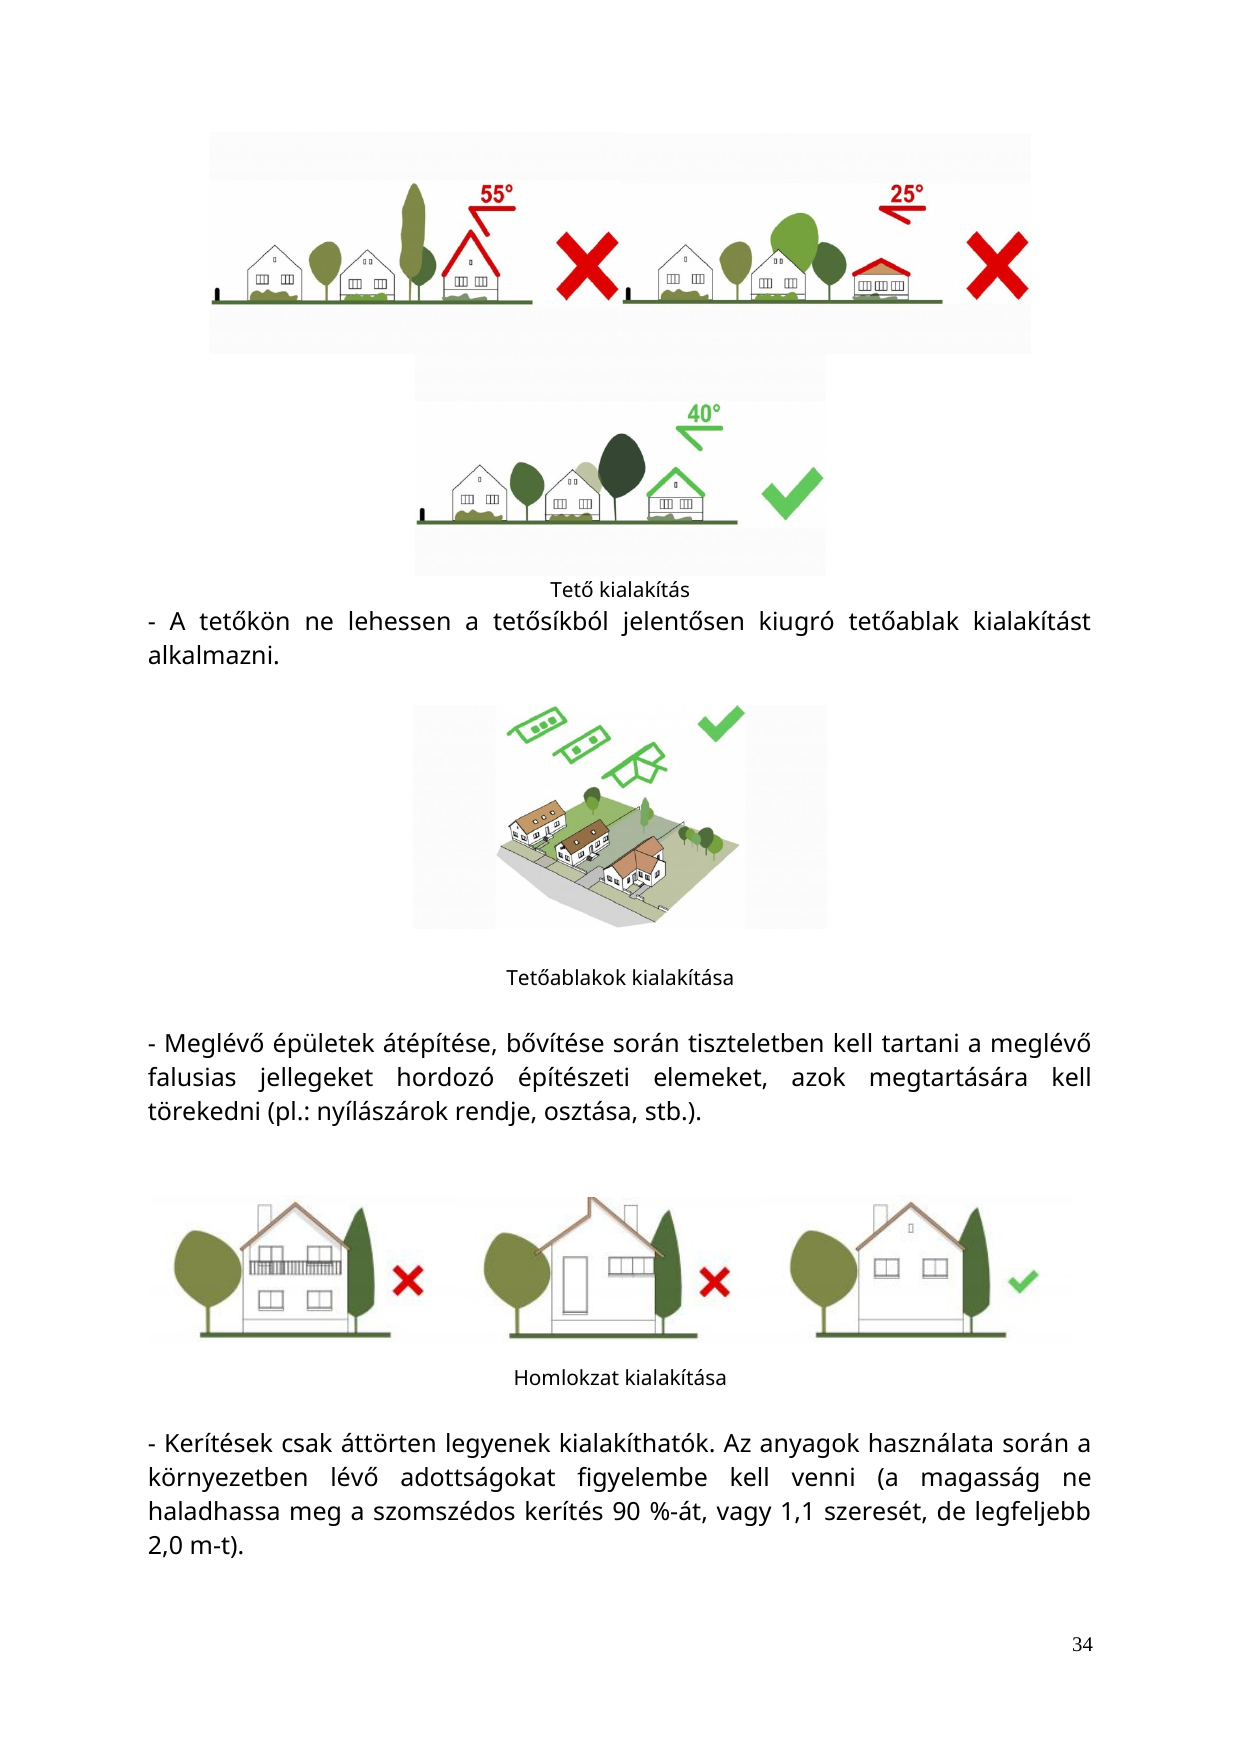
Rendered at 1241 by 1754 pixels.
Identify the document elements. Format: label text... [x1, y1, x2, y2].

text Tető kialakítás [148, 575, 1092, 604]
picture [147, 1195, 1073, 1363]
text - Kerítések csak áttörten legyenek kialakíthatók. Az anyagok használata során a környezetben lévő adottságokat figyelembe kell venni (a magasság ne haladhassa meg a szomszédos kerítés 90 %-át, vagy 1,1 szeresét, de legfeljebb 2,0 m-t). [148, 1426, 1092, 1562]
picture [412, 705, 828, 929]
text Homlokzat kialakítása [148, 1363, 1092, 1391]
text - Meglévő épületek átépítése, bővítése során tiszteletben kell tartani a meglévő falusias jellegeket hordozó építészeti elemeket, azok megtartására kell törekedni (pl.: nyílászárok rendje, osztása, stb.). [148, 1025, 1092, 1128]
picture [209, 132, 1031, 576]
text Tetőablakok kialakítása [148, 963, 1092, 991]
text - A tetőkön ne lehessen a tetősíkból jelentősen kiugró tetőablak kialakítást alkalmazni. [148, 604, 1092, 672]
